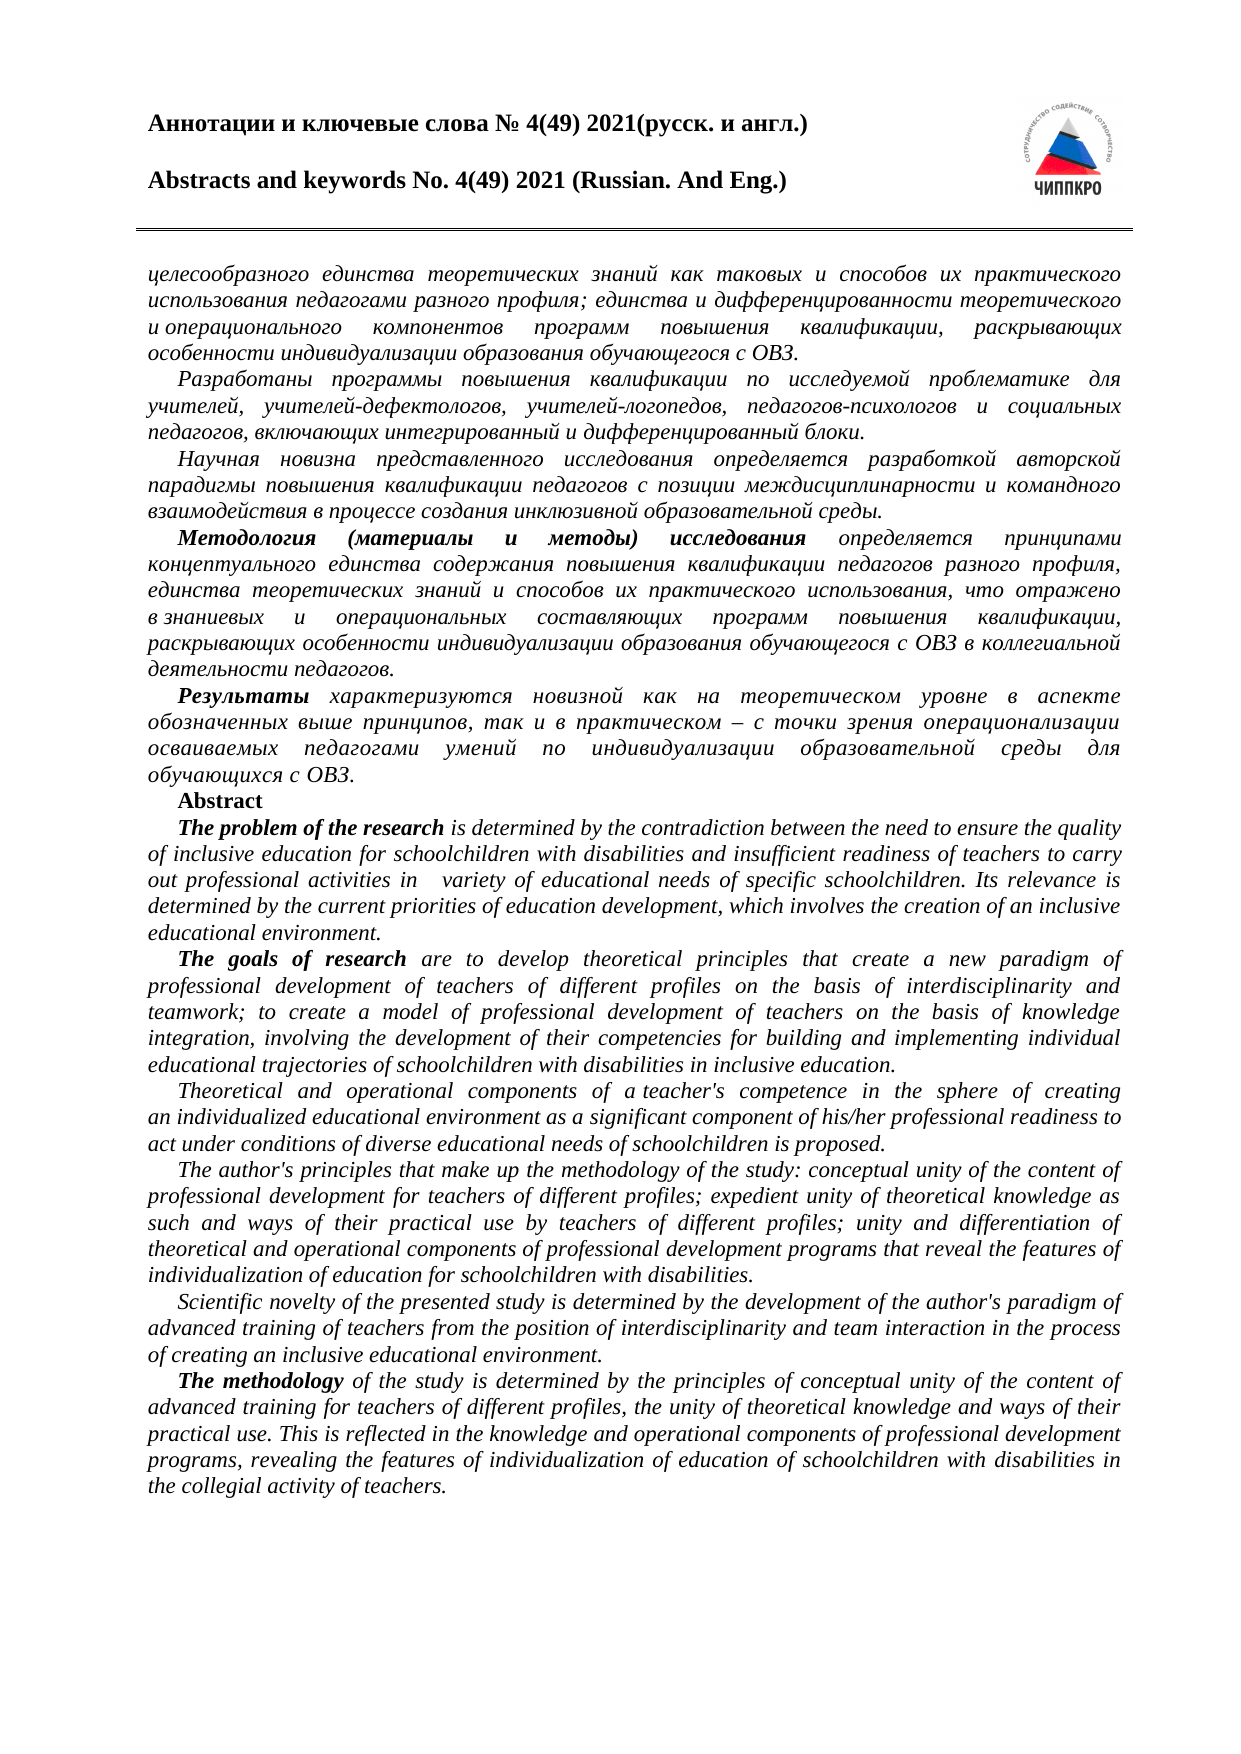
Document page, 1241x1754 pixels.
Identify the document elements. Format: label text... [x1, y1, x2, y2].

text Разработаны программы повышения квалификации по исследуемой проблематике для учителей, учителей-дефектологов, учителей-логопедов, педагогов-психологов и социальных педагогов, включающих интегрированный и дифференцированный блоки. [148, 366, 1122, 444]
text The methodology of the study is determined by the principles of conceptual unity of the content of advanced training for teachers of different profiles, the unity of theoretical knowledge and ways of their practical use. This is reflected in the knowledge and operational components of professional development programs, revealing the features of individualization of education of schoolchildren with disabilities in the collegial activity of teachers. [148, 1367, 1122, 1499]
text Результаты характеризуются новизной как на теоретическом уровне в аспекте обозначенных выше принципов, так и в практическом – с точки зрения операционализации осваиваемых педагогами умений по индивидуализации образовательной среды для обучающихся с ОВЗ. [148, 682, 1122, 787]
text The author's principles that make up the methodology of the study: conceptual unity of the content of professional development for teachers of different profiles; expedient unity of theoretical knowledge as such and ways of their practical use by teachers of different profiles; unity and differentiation of theoretical and operational components of professional development programs that reveal the features of individualization of education for schoolchildren with disabilities. [148, 1156, 1122, 1288]
picture [1014, 94, 1123, 208]
text The goals of research are to develop theoretical principles that create a new paradigm of professional development of teachers of different profiles on the basis of interdisciplinarity and teamwork; to create a model of professional development of teachers on the basis of knowledge integration, involving the development of their competencies for building and implementing individual educational trajectories of schoolchildren with disabilities in inclusive education. [148, 945, 1122, 1077]
text The problem of the research is determined by the contradiction between the need to ensure the quality of inclusive education for schoolchildren with disabilities and insufficient readiness of teachers to carry out professional activities in variety of educational needs of specific schoolchildren. Its relevance is determined by the current priorities of education development, which involves the creation of an inclusive educational environment. [148, 813, 1122, 945]
text Abstract [148, 787, 1122, 813]
text Методология (материалы и методы) исследования определяется принципами концептуального единства содержания повышения квалификации педагогов разного профиля, единства теоретических знаний и способов их практического использования, что отражено в знаниевых и операциональных составляющих программ повышения квалификации, раскрывающих особенности индивидуализации образования обучающегося с ОВЗ в коллегиальной деятельности педагогов. [148, 524, 1122, 682]
text Научная новизна представленного исследования определяется разработкой авторской парадигмы повышения квалификации педагогов с позиции междисциплинарности и командного взаимодействия в процессе создания инклюзивной образовательной среды. [148, 444, 1122, 524]
text Theoretical and operational components of a teacher's competence in the sphere of creating an individualized educational environment as a significant component of his/her professional readiness to act under conditions of diverse educational needs of schoolchildren is proposed. [148, 1077, 1122, 1156]
text Scientific novelty of the presented study is determined by the development of the author's paradigm of advanced training of teachers from the position of interdisciplinarity and team interaction in the process of creating an inclusive educational environment. [148, 1288, 1122, 1367]
